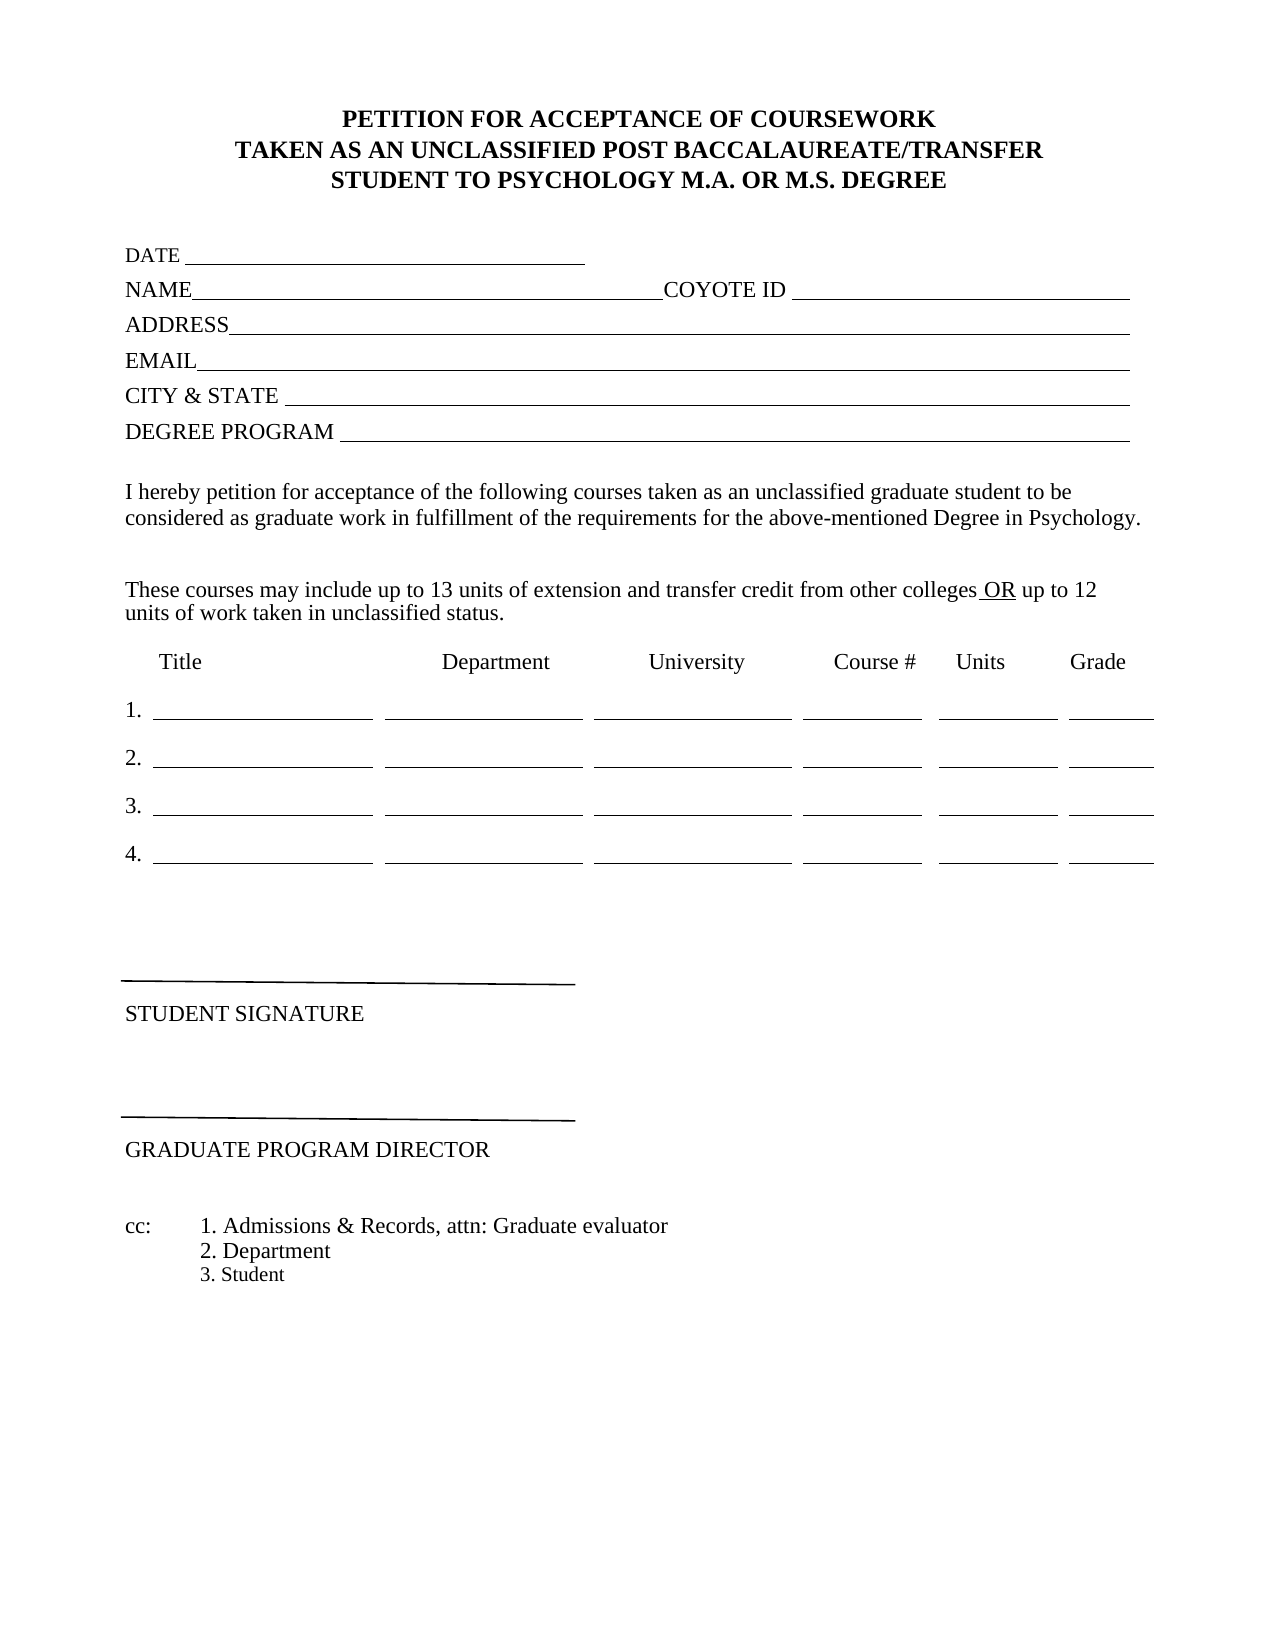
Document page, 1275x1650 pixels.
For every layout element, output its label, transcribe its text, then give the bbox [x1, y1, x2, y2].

text These courses may include up to 13 units of extension and transfer credit from other colleges OR up to 12 units of work taken in unclassified status. [125, 578, 1139, 626]
text NAME COYOTE ID ADDRESS EMAIL CITY & STATE DEGREE PROGRAM [125, 276, 1137, 444]
text 2. [125, 744, 1242, 770]
text GRADUATE PROGRAM DIRECTOR [125, 1141, 1242, 1162]
text I hereby petition for acceptance of the following courses taken as an unclassified graduate student to be [125, 478, 1242, 504]
text DATE [125, 243, 1242, 267]
text STUDENT SIGNATURE [125, 1004, 1242, 1026]
list Department [200, 1238, 1242, 1264]
text 1. [125, 696, 1242, 722]
text STUDENT TO PSYCHOLOGY M.A. OR M.S. DEGREE [303, 166, 975, 194]
text considered as graduate work in fulfillment of the requirements for the above-mentioned Degree in Psychology. [125, 504, 1242, 530]
text TAKEN AS AN UNCLASSIFIED POST BACCALAUREATE/TRANSFER [37, 136, 1241, 164]
text 3. [125, 792, 1242, 818]
text PETITION FOR ACCEPTANCE OF COURSEWORK [303, 104, 975, 133]
text cc: 1. Admissions & Records, attn: Graduate evaluator [125, 1212, 1242, 1238]
text 4. [125, 840, 1242, 866]
list Student [200, 1264, 1242, 1286]
text Title Department University Course # Units Grade [43, 648, 1242, 674]
